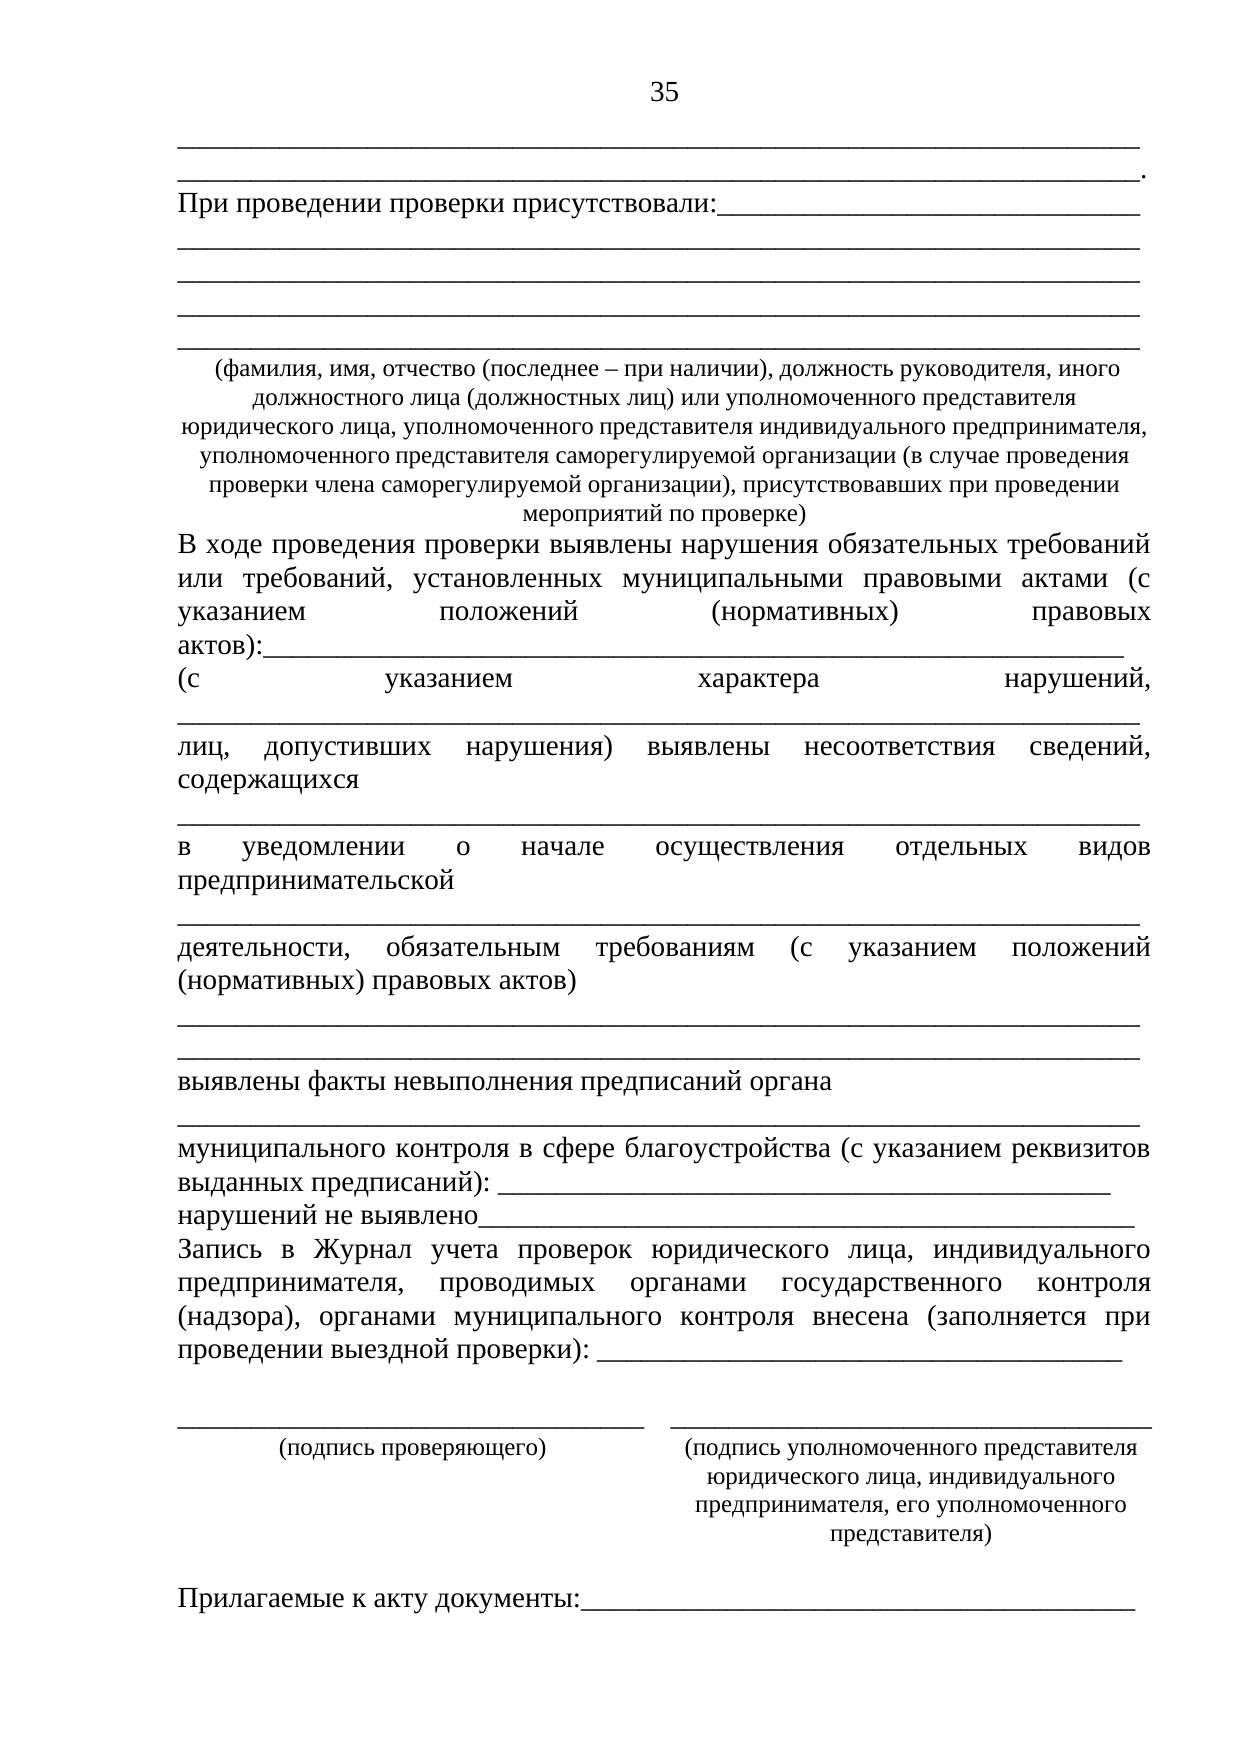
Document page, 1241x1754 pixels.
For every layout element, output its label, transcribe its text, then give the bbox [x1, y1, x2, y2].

text выявлены факты невыполнения предписаний органа [177, 1063, 1152, 1097]
text муниципального контроля в сфере благоустройства (с указанием реквизитов выданных предписаний): __________________________________________ [177, 1130, 1152, 1197]
text (фамилия, имя, отчество (последнее – при наличии), должность руководителя, иного должностного лица (должностных лиц) или уполномоченного представителя юридического лица, уполномоченного представителя индивидуального предпринимателя, уполномоченного представителя саморегулируемой организации (в случае проведения проверки члена саморегулируемой организации), присутствовавших при проведении мероприятий по проверке) [177, 353, 1152, 526]
text __________________________________________________________________ [177, 319, 1152, 353]
text (с указанием характера нарушений, __________________________________________________________________ [177, 661, 1152, 728]
text деятельности, обязательным требованиям (с указанием положений (нормативных) правовых актов) [177, 929, 1152, 996]
text При проведении проверки присутствовали:_____________________________ [177, 185, 1152, 219]
text __________________________________________________________________. [177, 152, 1152, 185]
text __________________________________________________________________ [177, 252, 1152, 286]
text Прилагаемые к акту документы:______________________________________ [177, 1581, 1152, 1614]
text лиц, допустивших нарушения) выявлены несоответствия сведений, содержащихся [177, 728, 1152, 795]
text нарушений не выявлено_____________________________________________ [177, 1197, 1152, 1231]
text __________________________________________________________________ [177, 286, 1152, 319]
text Запись в Журнал учета проверок юридического лица, индивидуального предпринимателя, проводимых органами государственного контроля (надзора), органами муниципального контроля внесена (заполняется при проведении выездной проверки): ____________________________________ [177, 1231, 1152, 1365]
table_header ________________________________ (подпись проверяющего) [166, 1399, 659, 1547]
text В ходе проведения проверки выявлены нарушения обязательных требований или требований, установленных муниципальными правовыми актами (с указанием положений (нормативных) правовых актов):___________________________________________________________ [177, 526, 1152, 661]
text __________________________________________________________________ [177, 895, 1152, 929]
text __________________________________________________________________ [177, 795, 1152, 828]
text __________________________________________________________________ [177, 996, 1152, 1029]
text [177, 118, 1152, 152]
text __________________________________________________________________ [177, 1097, 1152, 1130]
text __________________________________________________________________ [177, 1029, 1152, 1063]
text __________________________________________________________________ [177, 219, 1152, 252]
text в уведомлении о начале осуществления отдельных видов предпринимательской [177, 828, 1152, 895]
table_header _________________________________ (подпись уполномоченного представителя юридического лица, индивидуального предпринимателя, его уполномоченного представителя) [659, 1399, 1163, 1547]
